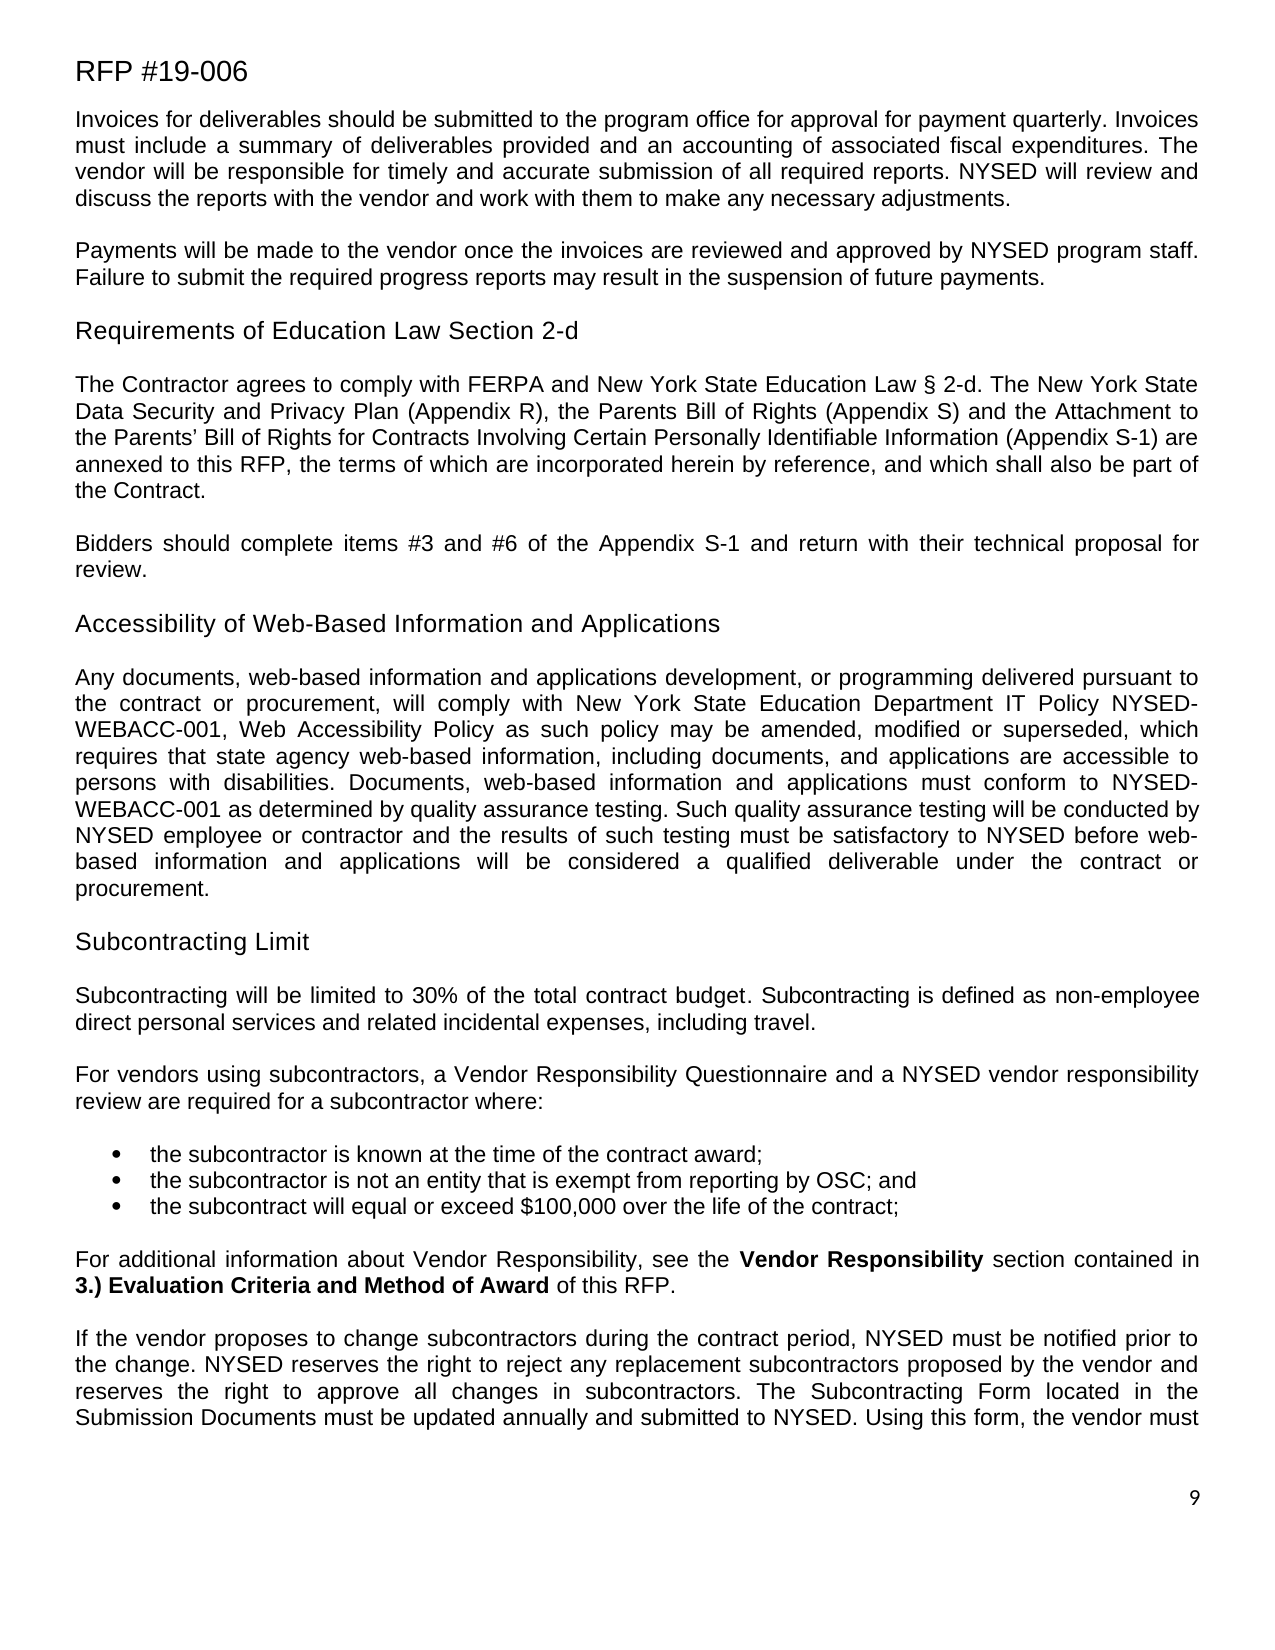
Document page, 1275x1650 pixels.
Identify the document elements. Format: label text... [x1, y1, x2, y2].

subtitle Accessibility of Web-Based Information and Applications [75, 609, 1200, 637]
list the subcontractor is not an entity that is exempt from reporting by OSC; and [112, 1167, 1200, 1193]
text Payments will be made to the vendor once the invoices are reviewed and approved by NYSED program staff. Failure to submit the required progress reports may result in the suspension of future payments. [75, 237, 1200, 290]
text For additional information about Vendor Responsibility, see the Vendor Responsibility section contained in 3.) Evaluation Criteria and Method of Award of this RFP. [75, 1246, 1200, 1299]
subtitle Subcontracting Limit [75, 927, 1200, 956]
text For vendors using subcontractors, a Vendor Responsibility Questionnaire and a NYSED vendor responsibility review are required for a subcontractor where: [75, 1061, 1200, 1114]
text Invoices for deliverables should be submitted to the program office for approval for payment quarterly. Invoices must include a summary of deliverables provided and an accounting of associated fiscal expenditures. The vendor will be responsible for timely and accurate submission of all required reports. NYSED will review and discuss the reports with the vendor and work with them to make any necessary adjustments. [75, 106, 1200, 211]
list the subcontract will equal or exceed $100,000 over the life of the contract; [112, 1193, 1200, 1219]
list the subcontractor is known at the time of the contract award; [112, 1141, 1200, 1167]
text Bidders should complete items #3 and #6 of the Appendix S-1 and return with their technical proposal for review. [75, 529, 1200, 582]
subtitle Requirements of Education Law Section 2-d [75, 316, 1200, 345]
text Subcontracting will be limited to 30% of the total contract budget. Subcontracting is defined as non-employee direct personal services and related incidental expenses, including travel. [75, 982, 1200, 1035]
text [75, 1325, 1200, 1430]
text The Contractor agrees to comply with FERPA and New York State Education Law § 2-d. The New York State Data Security and Privacy Plan (Appendix R), the Parents Bill of Rights (Appendix S) and the Attachment to the Parents’ Bill of Rights for Contracts Involving Certain Personally Identifiable Information (Appendix S-1) are annexed to this RFP, the terms of which are incorporated herein by reference, and which shall also be part of the Contract. [75, 371, 1200, 503]
text Any documents, web-based information and applications development, or programming delivered pursuant to the contract or procurement, will comply with New York State Education Department IT Policy NYSED-WEBACC-001, Web Accessibility Policy as such policy may be amended, modified or superseded, which requires that state agency web-based information, including documents, and applications are accessible to persons with disabilities. Documents, web-based information and applications must conform to NYSED-WEBACC-001 as determined by quality assurance testing. Such quality assurance testing will be conducted by NYSED employee or contractor and the results of such testing must be satisfactory to NYSED before web-based information and applications will be considered a qualified deliverable under the contract or procurement. [75, 664, 1200, 901]
